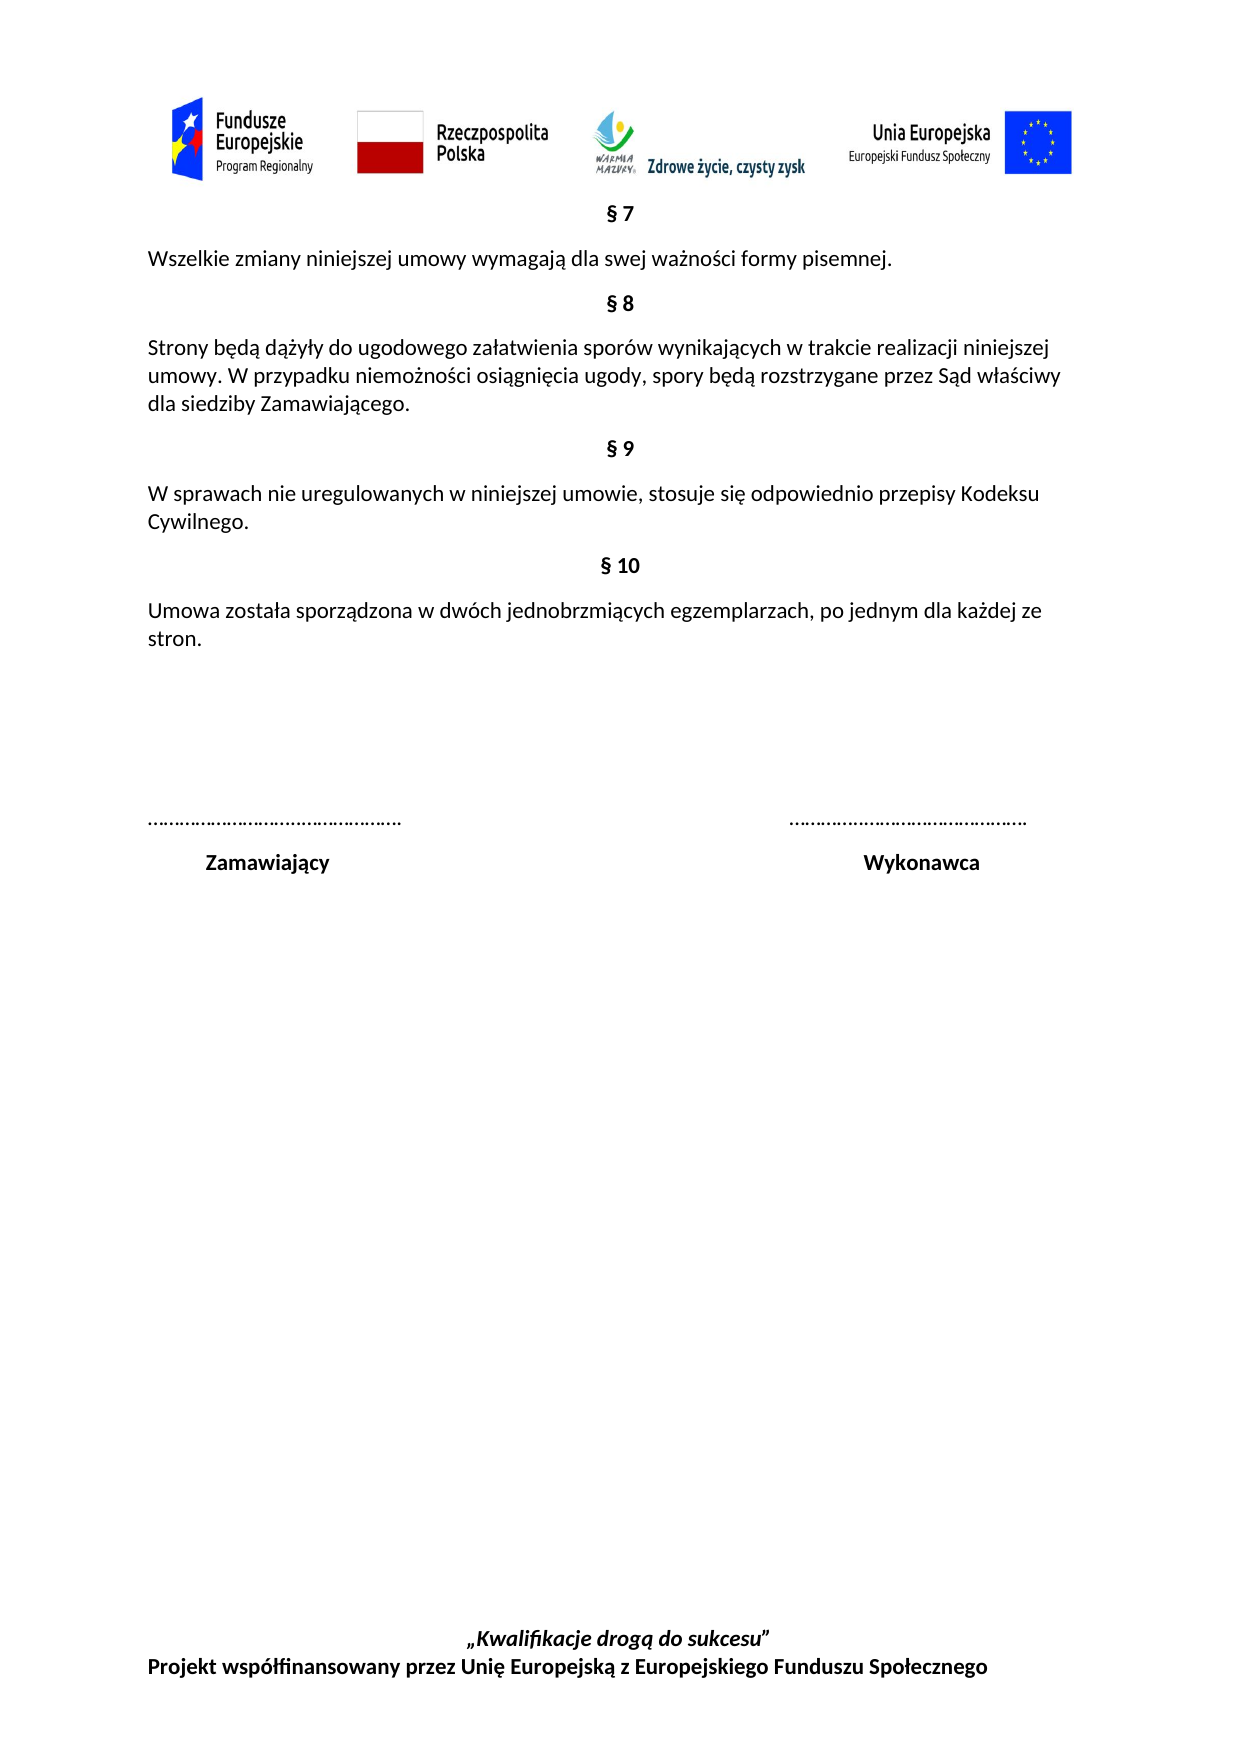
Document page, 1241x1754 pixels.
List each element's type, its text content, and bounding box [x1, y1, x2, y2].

text Umowa została sporządzona w dwóch jednobrzmiących egzemplarzach, po jednym dla każdej ze stron. [148, 596, 1093, 652]
text Zamawiający Wykonawca [185, 848, 1093, 876]
text Strony będą dążyły do ugodowego załatwienia sporów wynikających w trakcie realizacji niniejszej umowy. W przypadku niemożności osiągnięcia ugody, spory będą rozstrzygane przez Sąd właściwy dla siedziby Zamawiającego. [148, 333, 1093, 417]
text Wszelkie zmiany niniejszej umowy wymagają dla swej ważności formy pisemnej. [148, 244, 1093, 272]
text ………………………..………………. …………..…………………………. [148, 803, 1093, 831]
text § 8 [148, 289, 1093, 317]
text § 7 [148, 200, 1093, 227]
text § 10 [148, 552, 1093, 579]
text W sprawach nie uregulowanych w niniejszej umowie, stosuje się odpowiednio przepisy Kodeksu Cywilnego. [148, 479, 1093, 535]
picture [147, 73, 1093, 200]
text § 9 [148, 434, 1093, 462]
